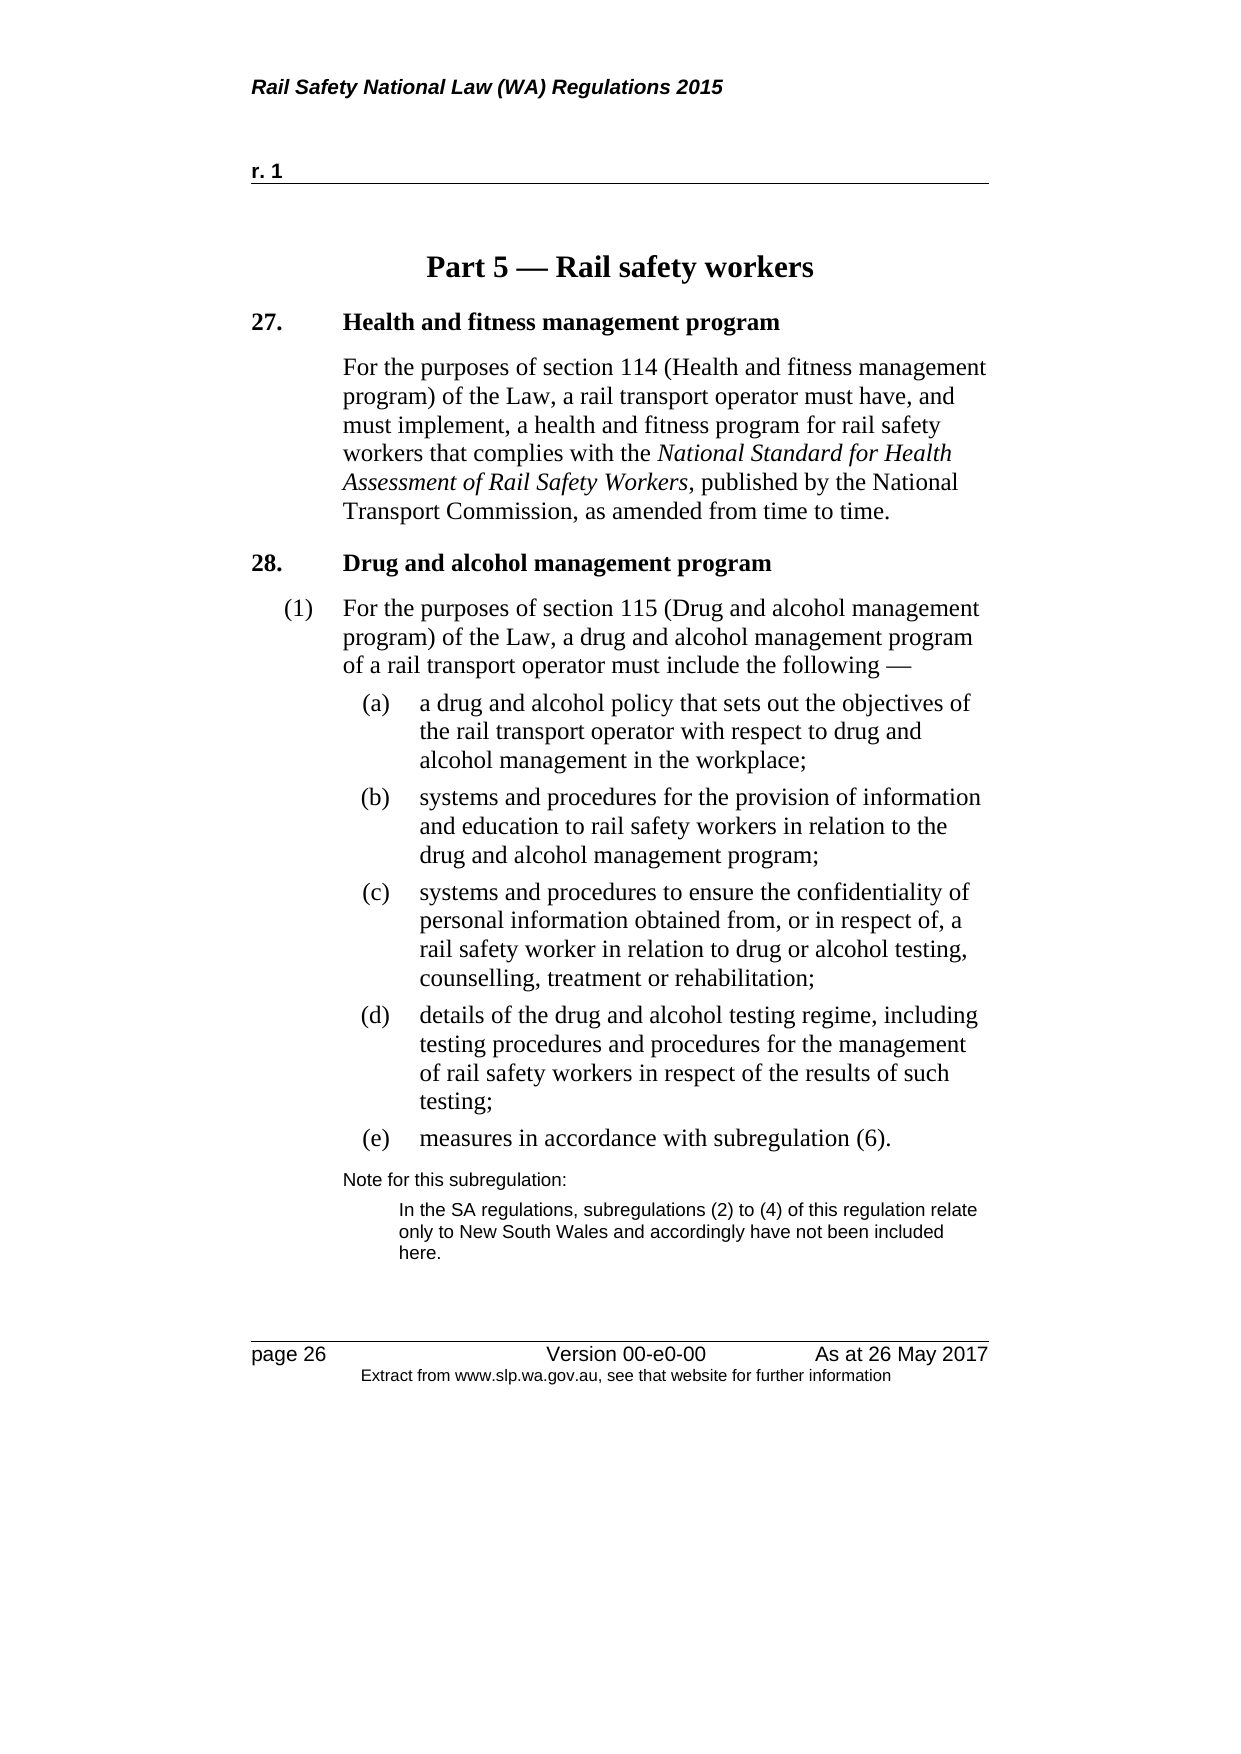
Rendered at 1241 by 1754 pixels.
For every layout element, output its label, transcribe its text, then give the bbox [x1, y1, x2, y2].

text (c) systems and procedures to ensure the confidentiality of personal information obtained from, or in respect of, a rail safety worker in relation to drug or alcohol testing, counselling, treatment or rehabilitation; [251, 877, 989, 992]
text (e) measures in accordance with subregulation (6). [251, 1123, 989, 1152]
subtitle 27. Health and fitness management program [251, 307, 989, 336]
text In the SA regulations, subregulations (2) to (4) of this regulation relate only to New South Wales and accordingly have not been included here. [251, 1199, 989, 1263]
subtitle 28. Drug and alcohol management program [251, 548, 989, 576]
text (d) details of the drug and alcohol testing regime, including testing procedures and procedures for the management of rail safety workers in respect of the results of such testing; [251, 1000, 989, 1115]
subtitle Part 5 — Rail safety workers [251, 248, 989, 284]
text (1) For the purposes of section 115 (Drug and alcohol management program) of the Law, a drug and alcohol management program of a rail transport operator must include the following — [251, 593, 989, 679]
text (b) systems and procedures for the provision of information and education to rail safety workers in relation to the drug and alcohol management program; [251, 782, 989, 868]
subtitle Note for this subregulation: [251, 1169, 989, 1191]
text (a) a drug and alcohol policy that sets out the objectives of the rail transport operator with respect to drug and alcohol management in the workplace; [251, 688, 989, 774]
text For the purposes of section 114 (Health and fitness management program) of the Law, a rail transport operator must have, and must implement, a health and fitness program for rail safety workers that complies with the National Standard for Health Assessment of Rail Safety Workers, published by the National Transport Commission, as amended from time to time. [251, 352, 989, 525]
